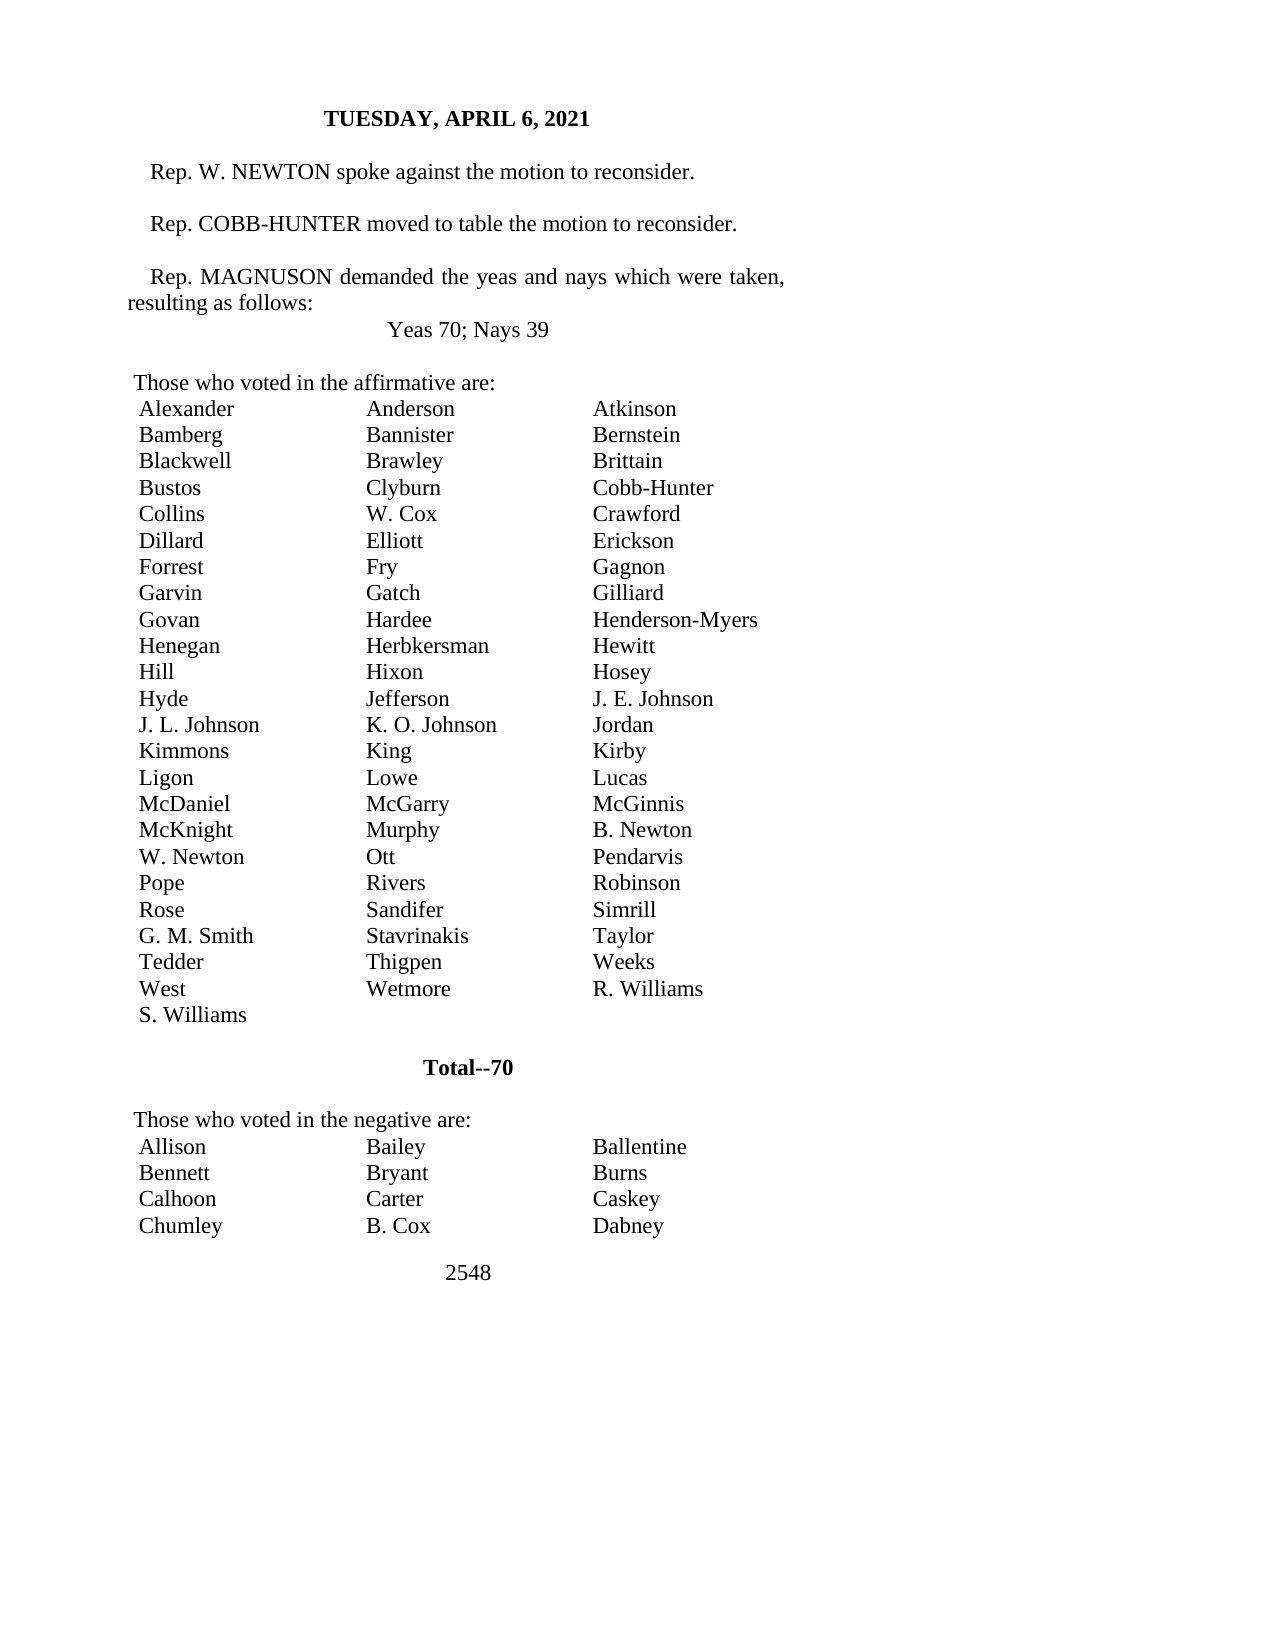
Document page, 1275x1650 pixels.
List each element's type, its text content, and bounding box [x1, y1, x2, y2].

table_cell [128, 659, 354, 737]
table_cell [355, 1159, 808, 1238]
text Rep. MAGNUSON demanded the yeas and nays which were taken, resulting as follows: [127, 263, 786, 316]
text Yeas 70; Nays 39 [127, 316, 786, 342]
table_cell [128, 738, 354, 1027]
text Those who voted in the negative are: [127, 1106, 786, 1133]
text Rep. W. NEWTON spoke against the motion to reconsider. [127, 158, 786, 184]
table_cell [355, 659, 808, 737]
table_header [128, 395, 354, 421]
text Total--70 [127, 1054, 786, 1080]
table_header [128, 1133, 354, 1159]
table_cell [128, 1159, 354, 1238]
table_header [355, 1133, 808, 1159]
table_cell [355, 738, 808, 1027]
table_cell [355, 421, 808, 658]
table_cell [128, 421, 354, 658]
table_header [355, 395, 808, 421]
text Those who voted in the affirmative are: [127, 368, 786, 395]
text Rep. COBB-HUNTER moved to table the motion to reconsider. [127, 210, 786, 237]
